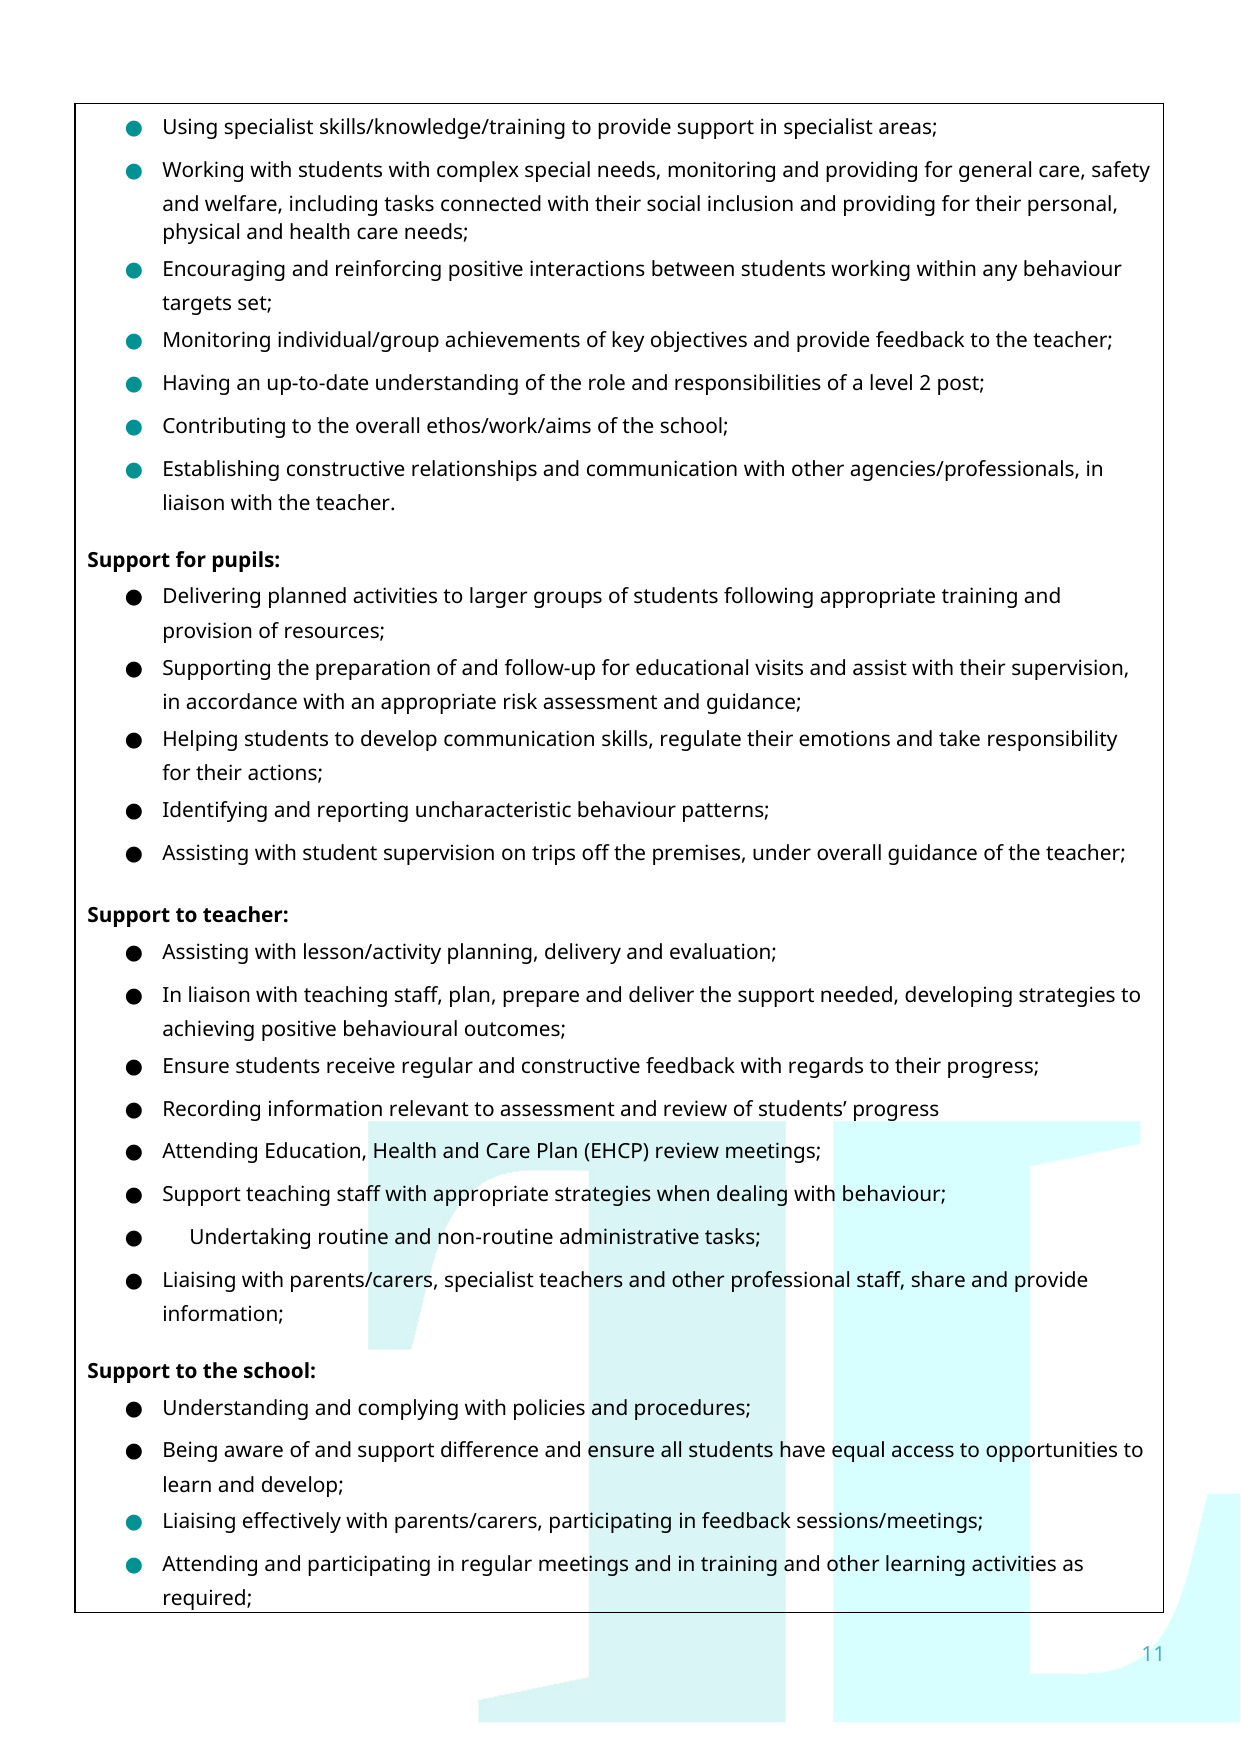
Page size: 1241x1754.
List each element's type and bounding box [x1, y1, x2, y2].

table_cell [76, 104, 1163, 1612]
